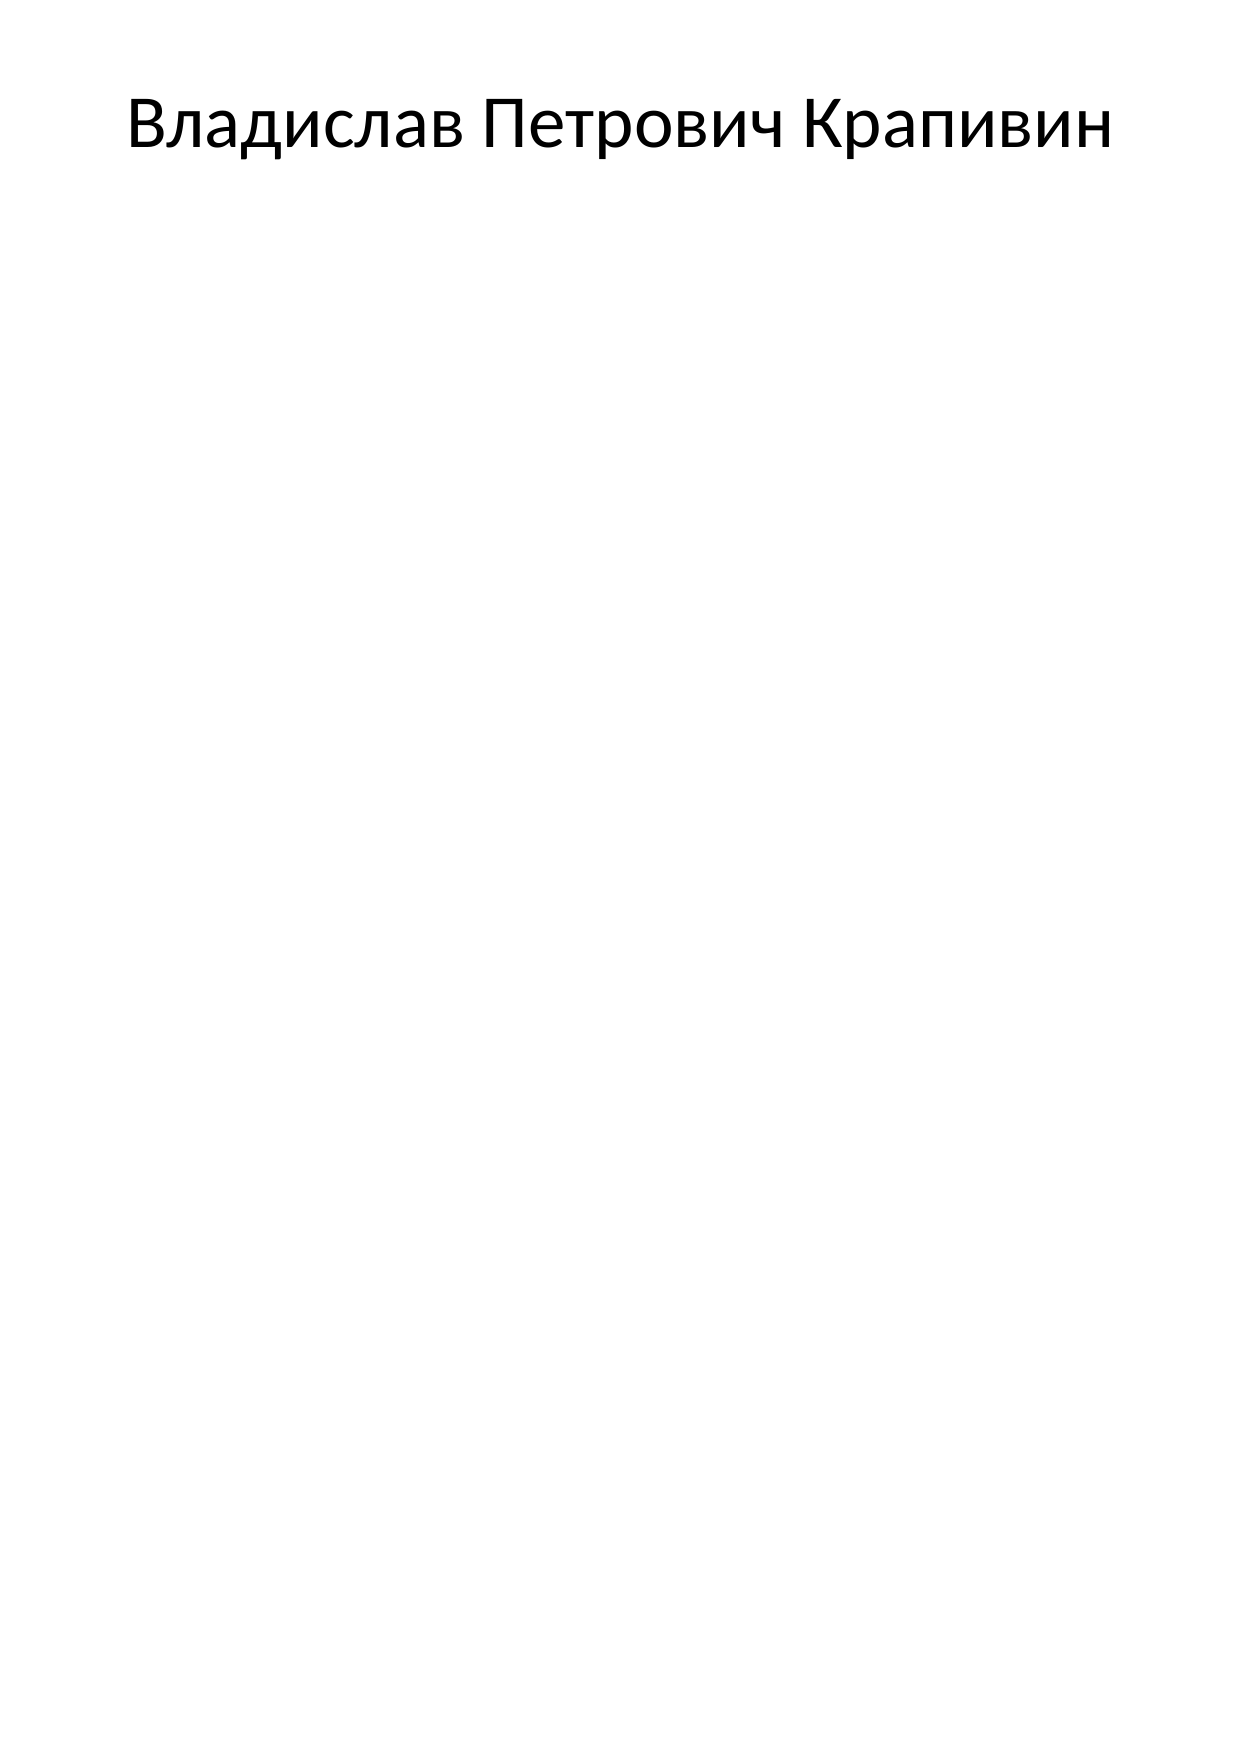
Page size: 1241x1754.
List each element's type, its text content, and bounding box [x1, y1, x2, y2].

text Владислав Петрович Крапивин [75, 75, 1165, 167]
